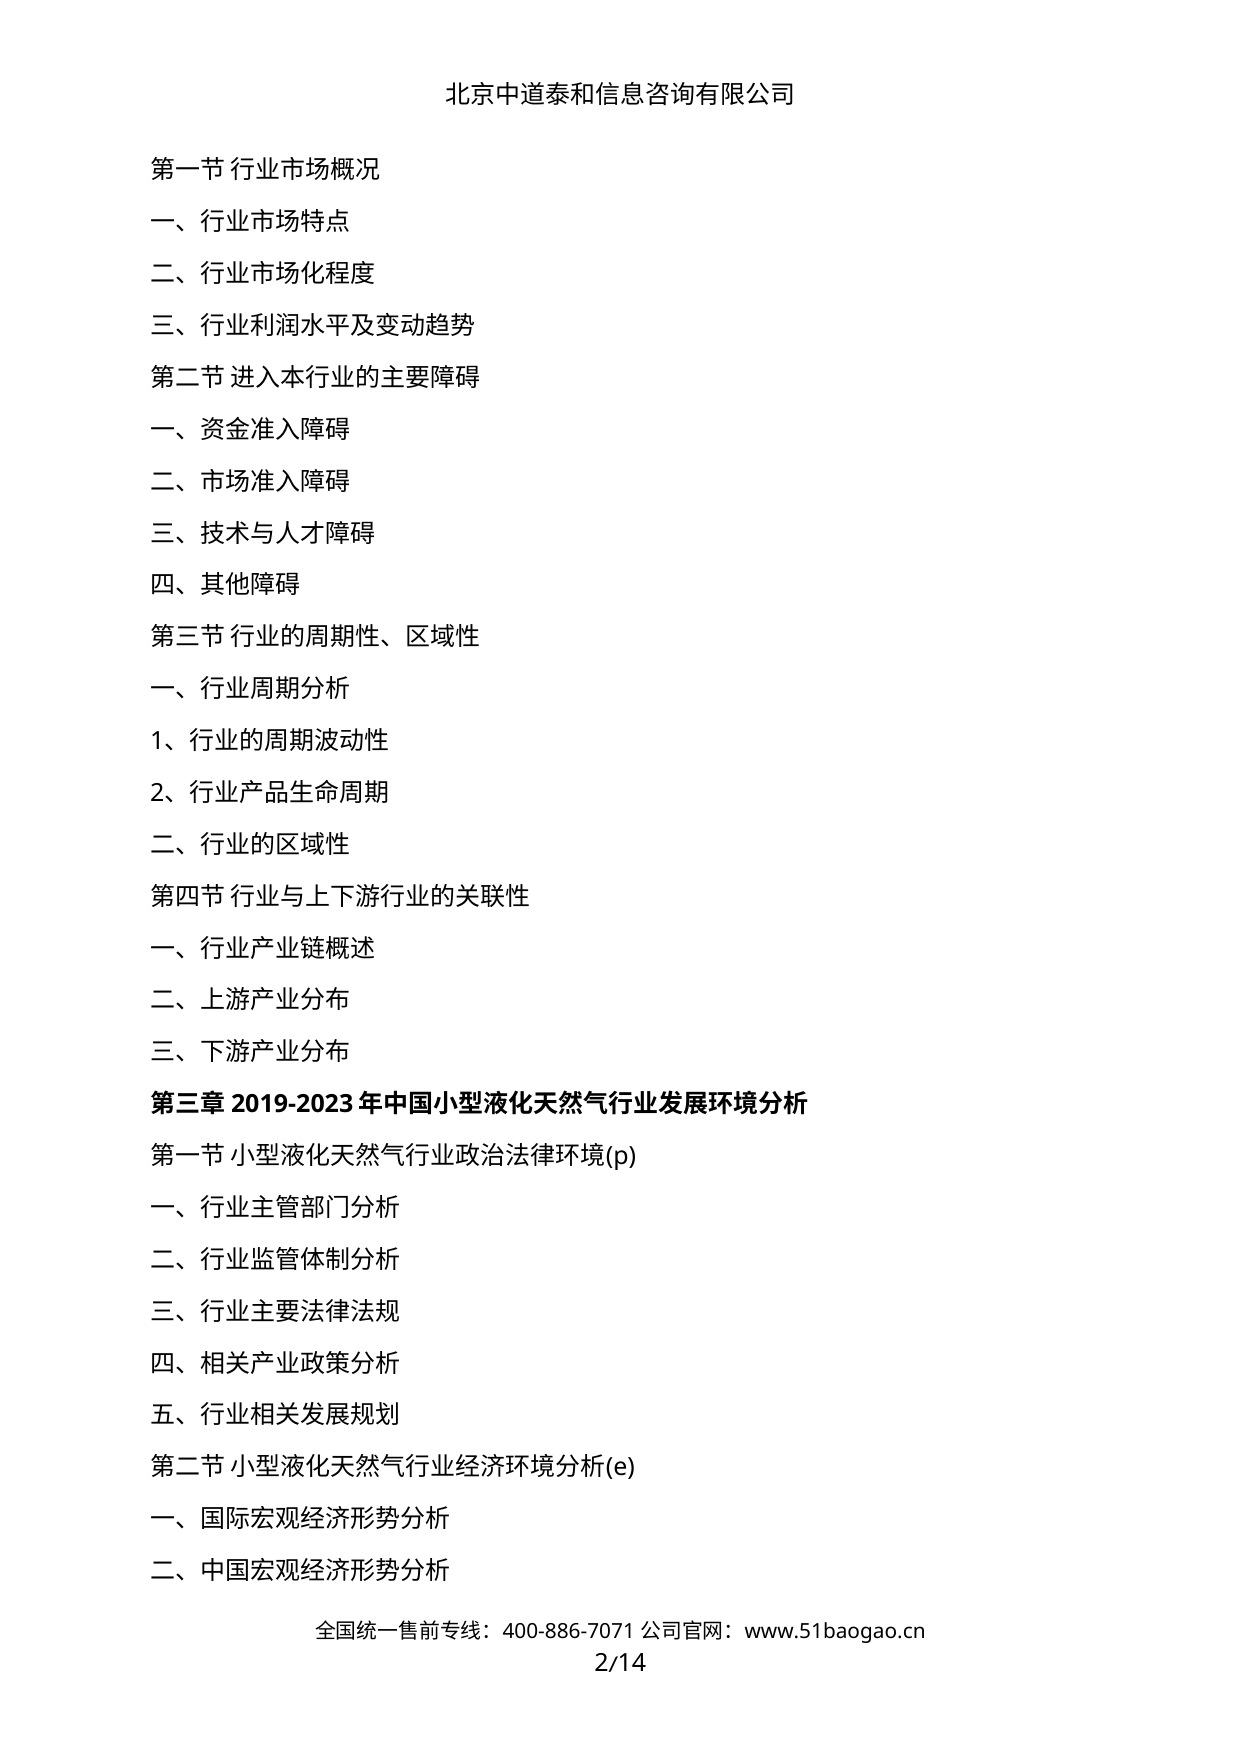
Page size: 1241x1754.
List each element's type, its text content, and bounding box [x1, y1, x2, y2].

text 四、相关产业政策分析 [150, 1343, 1090, 1379]
text 第二节 小型液化天然气行业经济环境分析(e) [150, 1447, 1090, 1483]
text 五、行业相关发展规划 [150, 1395, 1090, 1431]
text 四、其他障碍 [150, 565, 1090, 601]
text 第三节 行业的周期性、区域性 [150, 617, 1090, 653]
text 二、上游产业分布 [150, 980, 1090, 1016]
text 一、行业产业链概述 [150, 928, 1090, 964]
text 一、行业周期分析 [150, 669, 1090, 705]
text 1、行业的周期波动性 [150, 721, 1090, 757]
text 第一节 小型液化天然气行业政治法律环境(p) [150, 1136, 1090, 1172]
text 二、行业监管体制分析 [150, 1239, 1090, 1276]
text 第四节 行业与上下游行业的关联性 [150, 876, 1090, 912]
text 三、行业主要法律法规 [150, 1291, 1090, 1327]
text 一、国际宏观经济形势分析 [150, 1499, 1090, 1535]
text 二、中国宏观经济形势分析 [150, 1551, 1090, 1587]
text 一、资金准入障碍 [150, 409, 1090, 446]
text 三、行业利润水平及变动趋势 [150, 306, 1090, 342]
text 2、行业产品生命周期 [150, 772, 1090, 809]
text 二、行业市场化程度 [150, 254, 1090, 290]
text 第三章 2019-2023年中国小型液化天然气行业发展环境分析 [150, 1084, 1090, 1120]
text 三、技术与人才障碍 [150, 513, 1090, 549]
text 一、行业市场特点 [150, 202, 1090, 238]
text 第一节 行业市场概况 [150, 150, 1090, 186]
text 第二节 进入本行业的主要障碍 [150, 357, 1090, 394]
text 二、市场准入障碍 [150, 461, 1090, 497]
text 一、行业主管部门分析 [150, 1187, 1090, 1224]
text 二、行业的区域性 [150, 824, 1090, 861]
text 三、下游产业分布 [150, 1032, 1090, 1068]
